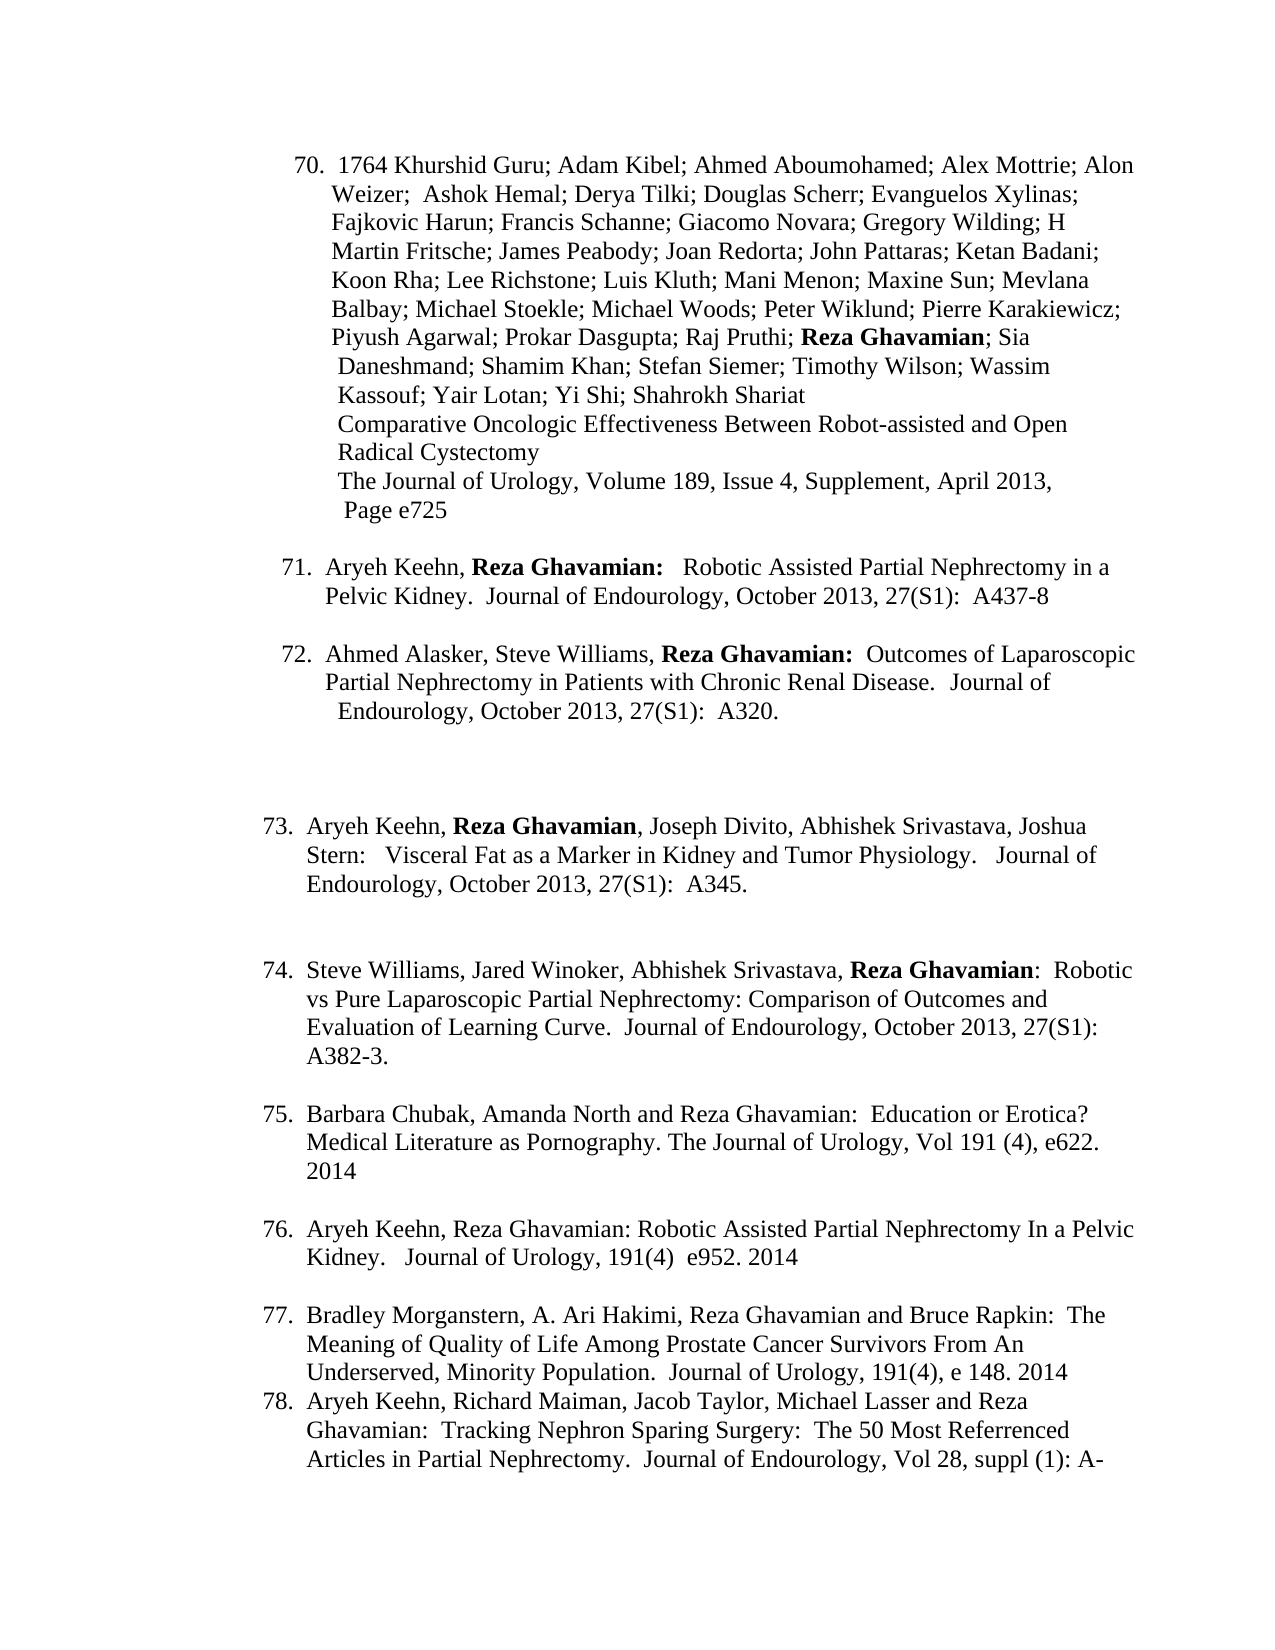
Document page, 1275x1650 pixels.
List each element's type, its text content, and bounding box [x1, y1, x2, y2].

text 77. Bradley Morganstern, A. Ari Hakimi, Reza Ghavamian and Bruce Rapkin: The [262, 1300, 1140, 1329]
text Stern: Visceral Fat as a Marker in Kidney and Tumor Physiology. Journal of [187, 840, 1140, 869]
text Balbay; Michael Stoekle; Michael Woods; Peter Wiklund; Pierre Karakiewicz; [187, 294, 1140, 322]
text 70. 1764 Khurshid Guru; Adam Kibel; Ahmed Aboumohamed; Alex Mottrie; Alon [187, 150, 1140, 179]
text Ghavamian: Tracking Nephron Sparing Surgery: The 50 Most Referrenced [262, 1415, 1140, 1444]
text 71. Aryeh Keehn, Reza Ghavamian: Robotic Assisted Partial Nephrectomy in a Pelvic Kidney. Journal of Endourology, October 2013, 27(S1): A437-8 [187, 552, 1140, 610]
text Comparative Oncologic Effectiveness Between Robot-assisted and Open [187, 409, 1140, 437]
text 75. Barbara Chubak, Amanda North and Reza Ghavamian: Education or Erotica? [262, 1099, 1140, 1127]
text Fajkovic Harun; Francis Schanne; Giacomo Novara; Gregory Wilding; H [187, 207, 1140, 236]
text Piyush Agarwal; Prokar Dasgupta; Raj Pruthi; Reza Ghavamian; Sia [187, 322, 1140, 351]
text 78. Aryeh Keehn, Richard Maiman, Jacob Taylor, Michael Lasser and Reza [262, 1386, 1140, 1415]
text Kassouf; Yair Lotan; Yi Shi; Shahrokh Shariat [187, 380, 1140, 409]
text 76. Aryeh Keehn, Reza Ghavamian: Robotic Assisted Partial Nephrectomy In a Pelvic [262, 1214, 1140, 1242]
text Partial Nephrectomy in Patients with Chronic Renal Disease. Journal of Endourology, October 2013, 27(S1): A320. [187, 667, 1140, 725]
text Radical Cystectomy [262, 437, 1140, 466]
text 74. Steve Williams, Jared Winoker, Abhishek Srivastava, Reza Ghavamian: Robotic [262, 955, 1140, 984]
text 2014 [262, 1156, 1140, 1185]
text Articles in Partial Nephrectomy. Journal of Endourology, Vol 28, suppl (1): A- [262, 1444, 1140, 1472]
text 72. Ahmed Alasker, Steve Williams, Reza Ghavamian: Outcomes of Laparoscopic [187, 639, 1140, 667]
text Daneshmand; Shamim Khan; Stefan Siemer; Timothy Wilson; Wassim [187, 351, 1140, 380]
text Endourology, October 2013, 27(S1): A345. [187, 869, 1140, 897]
text Weizer; Ashok Hemal; Derya Tilki; Douglas Scherr; Evanguelos Xylinas; [187, 179, 1140, 207]
text Evaluation of Learning Curve. Journal of Endourology, October 2013, 27(S1): [262, 1012, 1140, 1041]
text Medical Literature as Pornography. The Journal of Urology, Vol 191 (4), e622. [262, 1127, 1140, 1156]
text Meaning of Quality of Life Among Prostate Cancer Survivors From An [262, 1329, 1140, 1357]
text Martin Fritsche; James Peabody; Joan Redorta; John Pattaras; Ketan Badani; [187, 236, 1140, 265]
text A382-3. [262, 1041, 1140, 1070]
text Koon Rha; Lee Richstone; Luis Kluth; Mani Menon; Maxine Sun; Mevlana [187, 265, 1140, 294]
text 73. Aryeh Keehn, Reza Ghavamian, Joseph Divito, Abhishek Srivastava, Joshua [187, 811, 1140, 840]
text Underserved, Minority Population. Journal of Urology, 191(4), e 148. 2014 [262, 1357, 1140, 1386]
text vs Pure Laparoscopic Partial Nephrectomy: Comparison of Outcomes and [262, 984, 1140, 1012]
text The Journal of Urology, Volume 189, Issue 4, Supplement, April 2013, [187, 466, 1140, 495]
text Kidney. Journal of Urology, 191(4) e952. 2014 [262, 1242, 1140, 1271]
text Page e725 [187, 495, 1140, 524]
